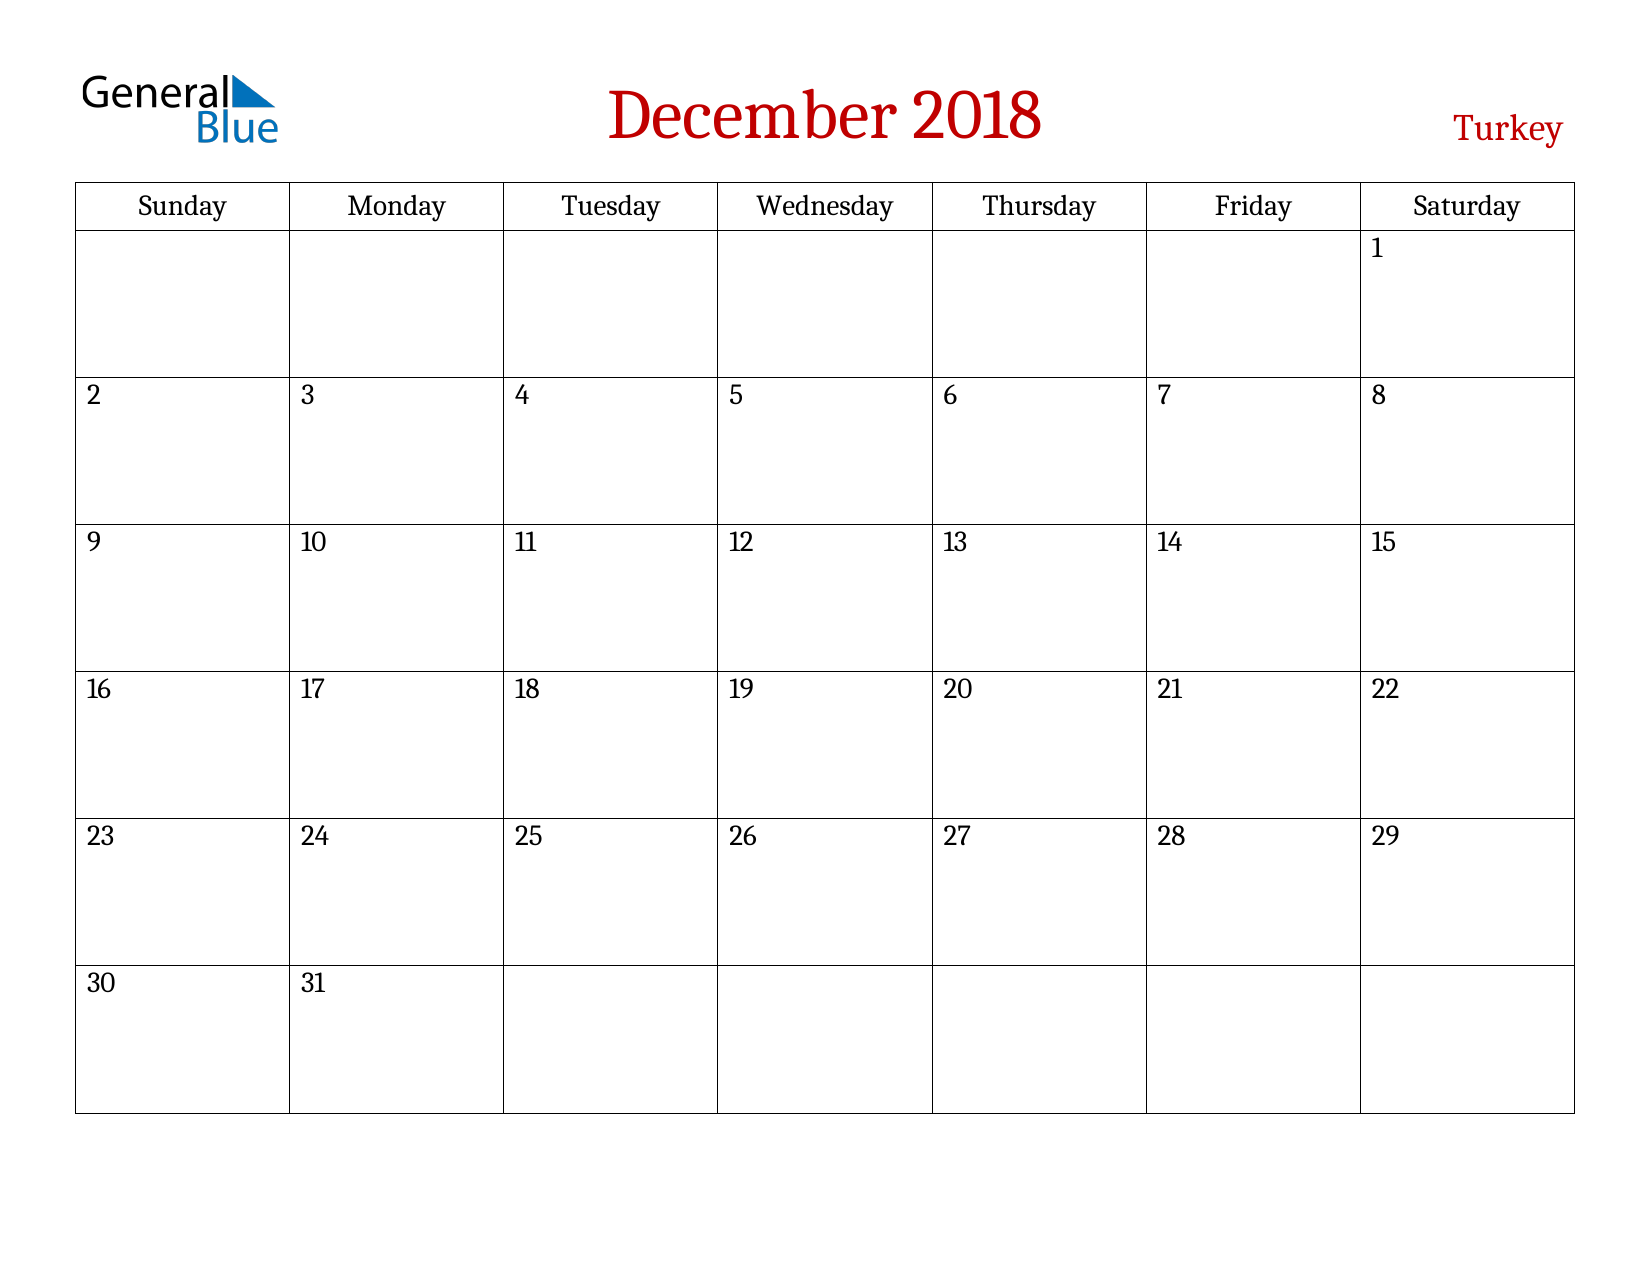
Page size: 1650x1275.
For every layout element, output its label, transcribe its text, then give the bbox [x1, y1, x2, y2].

table_cell 15 [1361, 525, 1574, 559]
table_cell [504, 853, 717, 965]
table_cell [504, 412, 717, 524]
table_cell Monday [290, 183, 503, 230]
table_cell [1147, 966, 1360, 1000]
table_cell [76, 853, 289, 965]
table_cell [290, 1000, 503, 1112]
table_cell 24 [290, 819, 503, 853]
table_cell 14 [1147, 525, 1360, 559]
table_cell 4 [504, 378, 717, 412]
table_cell [1147, 412, 1360, 524]
table_cell 3 [290, 378, 503, 412]
table_cell [1147, 559, 1360, 671]
table_cell 21 [1147, 672, 1360, 706]
table_cell [1361, 706, 1574, 818]
table_cell [290, 559, 503, 671]
table_cell [504, 559, 717, 671]
table_cell [76, 265, 289, 377]
table_cell [504, 706, 717, 818]
table_cell 30 [76, 966, 289, 1000]
table_cell [1361, 966, 1574, 1000]
table_cell Tuesday [504, 183, 717, 230]
table_cell Sunday [76, 183, 289, 230]
table_header Turkey [1146, 75, 1574, 182]
table_cell [76, 559, 289, 671]
table_cell [504, 231, 717, 264]
table_cell 28 [1147, 819, 1360, 853]
table_cell [718, 853, 932, 965]
table_cell [933, 231, 1146, 264]
table_cell Wednesday [718, 183, 932, 230]
table_cell [933, 265, 1146, 377]
table_cell [76, 1000, 289, 1112]
table_cell 5 [718, 378, 932, 412]
table_cell [1361, 853, 1574, 965]
table_cell 26 [718, 819, 932, 853]
table_cell [290, 265, 503, 377]
table_cell 29 [1361, 819, 1574, 853]
table_cell [290, 231, 503, 264]
table_cell [718, 265, 932, 377]
table_cell 19 [718, 672, 932, 706]
table_cell 31 [290, 966, 503, 1000]
table_cell [718, 966, 932, 1000]
table_cell [290, 853, 503, 965]
table_cell [933, 706, 1146, 818]
table_cell 10 [290, 525, 503, 559]
table_cell 9 [76, 525, 289, 559]
table_cell [933, 853, 1146, 965]
table_cell [718, 559, 932, 671]
table_cell [76, 412, 289, 524]
table_cell [1147, 706, 1360, 818]
table_cell [76, 231, 289, 264]
table_cell [1361, 265, 1574, 377]
table_cell [504, 265, 717, 377]
table_cell 16 [76, 672, 289, 706]
table_cell [718, 412, 932, 524]
table_cell [1147, 1000, 1360, 1112]
table_cell [933, 559, 1146, 671]
table_cell [1147, 853, 1360, 965]
table_cell [1147, 231, 1360, 264]
table_cell 11 [504, 525, 717, 559]
table_cell [718, 1000, 932, 1112]
table_cell Saturday [1361, 183, 1574, 230]
table_cell [504, 966, 717, 1000]
table_cell 20 [933, 672, 1146, 706]
table_cell [933, 412, 1146, 524]
table_cell 23 [76, 819, 289, 853]
table_cell 8 [1361, 378, 1574, 412]
table_cell [1361, 1000, 1574, 1112]
table_cell Friday [1147, 183, 1360, 230]
table_cell 22 [1361, 672, 1574, 706]
table_cell 12 [718, 525, 932, 559]
table_cell [718, 231, 932, 264]
table_cell [290, 706, 503, 818]
table_cell 18 [504, 672, 717, 706]
table_cell [933, 1000, 1146, 1112]
table_cell 7 [1147, 378, 1360, 412]
table_cell [504, 1000, 717, 1112]
table_cell [1361, 559, 1574, 671]
table_cell [1361, 412, 1574, 524]
table_cell Thursday [933, 183, 1146, 230]
table_cell [76, 706, 289, 818]
table_cell 25 [504, 819, 717, 853]
table_cell [290, 412, 503, 524]
table_cell [1147, 265, 1360, 377]
table_header December 2018 [504, 75, 1146, 182]
table_cell 1 [1361, 231, 1574, 264]
table_cell 27 [933, 819, 1146, 853]
table_cell [933, 966, 1146, 1000]
table_cell 17 [290, 672, 503, 706]
table_cell [718, 706, 932, 818]
table_header [76, 75, 503, 182]
table_cell 13 [933, 525, 1146, 559]
picture [82, 75, 278, 143]
table_cell 2 [76, 378, 289, 412]
table_cell 6 [933, 378, 1146, 412]
